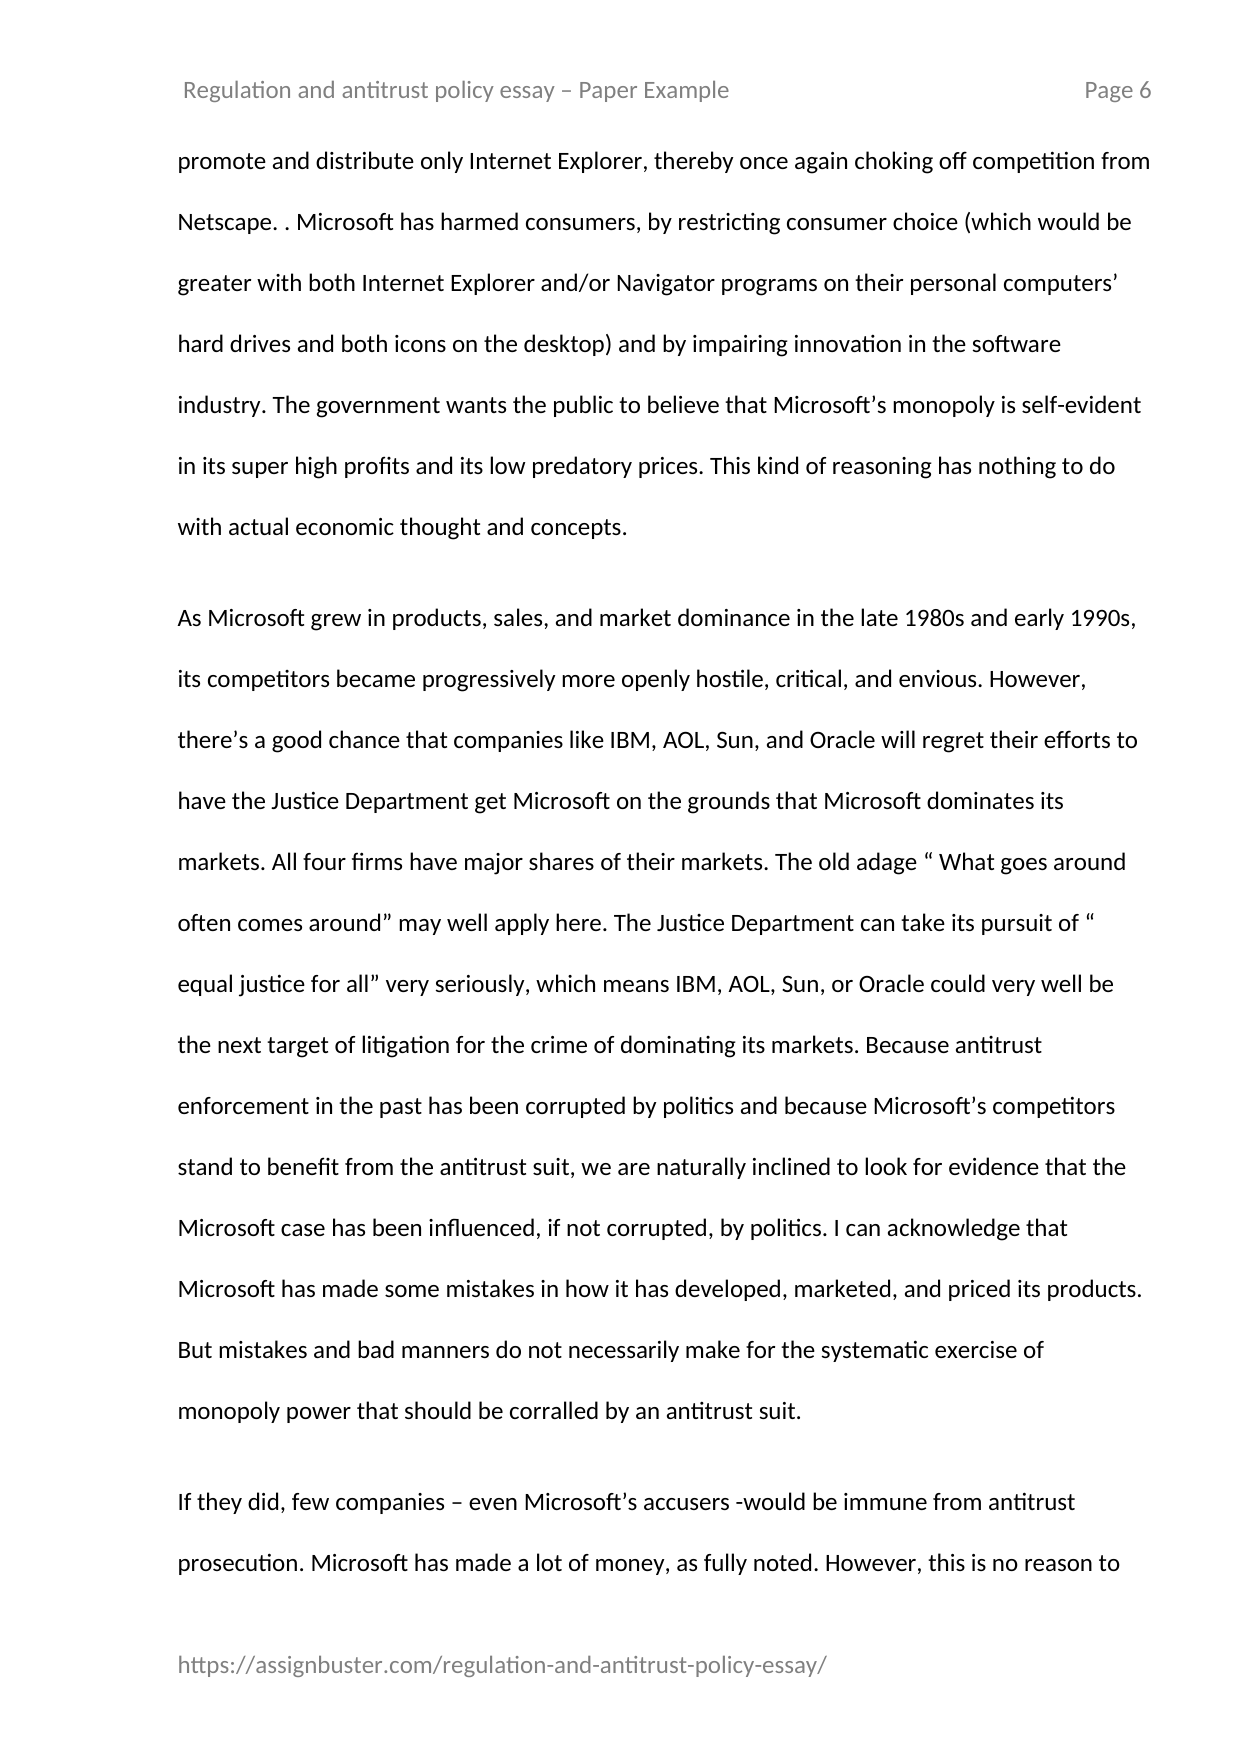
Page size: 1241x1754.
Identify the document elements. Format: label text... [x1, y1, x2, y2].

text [177, 1486, 1152, 1577]
text As Microsoft grew in products, sales, and market dominance in the late 1980s and early 1990s, its competitors became progressively more openly hostile, critical, and envious. However, there’s a good chance that companies like IBM, AOL, Sun, and Oracle will regret their efforts to have the Justice Department get Microsoft on the grounds that Microsoft dominates its markets. All four firms have major shares of their markets. The old adage “ What goes around often comes around” may well apply here. The Justice Department can take its pursuit of “ equal justice for all” very seriously, which means IBM, AOL, Sun, or Oracle could very well be the next target of litigation for the crime of dominating its markets. Because antitrust enforcement in the past has been corrupted by politics and because Microsoft’s competitors stand to benefit from the antitrust suit, we are naturally inclined to look for evidence that the Microsoft case has been influenced, if not corrupted, by politics. I can acknowledge that Microsoft has made some mistakes in how it has developed, marketed, and priced its products. But mistakes and bad manners do not necessarily make for the systematic exercise of monopoly power that should be corralled by an antitrust suit. [177, 602, 1152, 1426]
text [177, 145, 1152, 542]
